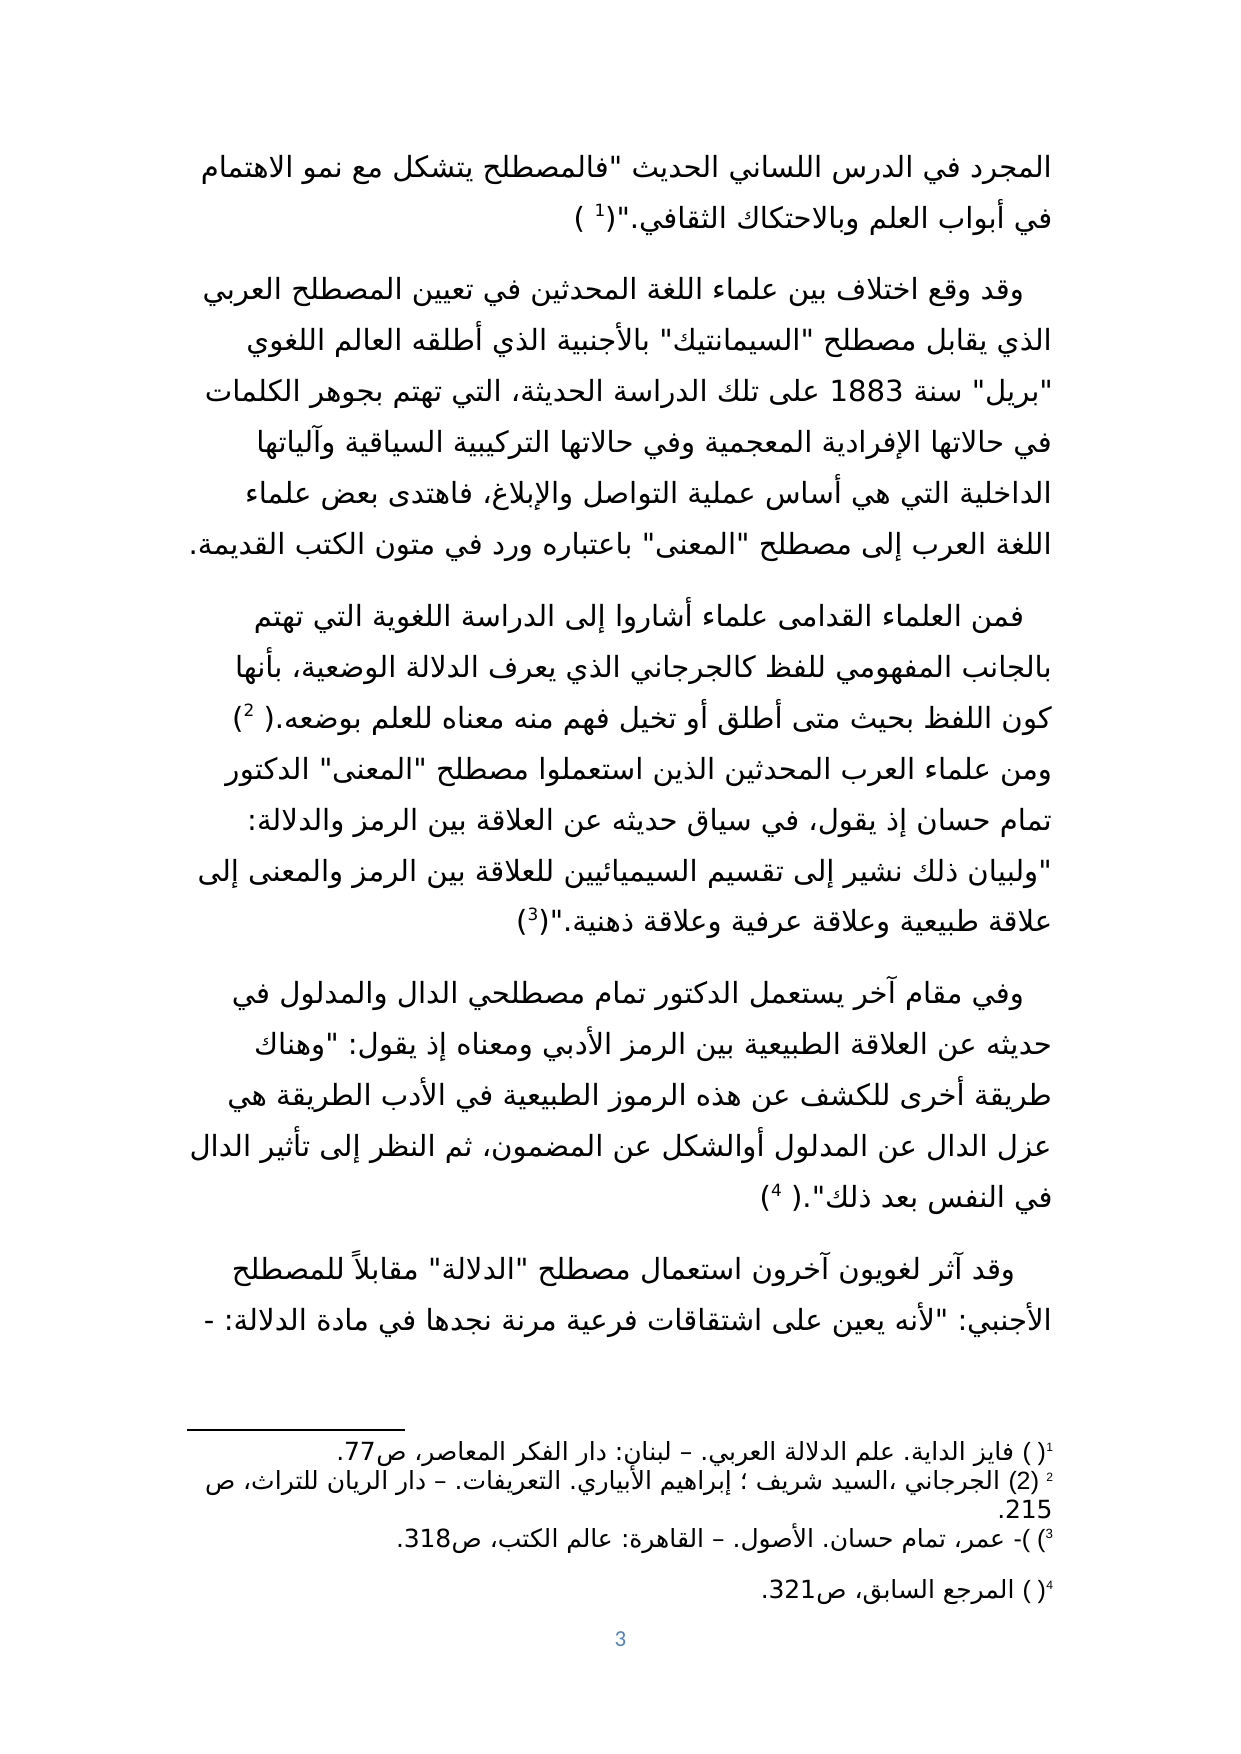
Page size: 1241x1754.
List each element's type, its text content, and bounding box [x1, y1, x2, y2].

text وفي مقام آخر يستعمل الدكتور تمام مصطلحي الدال والمدلول في حديثه عن العلاقة الطبيعية بين الرمز الأدبي ومعناه إذ يقول: "وهناك طريقة أخرى للكشف عن هذه الرموز الطبيعية في الأدب الطريقة هي عزل الدال عن المدلول أوالشكل عن المضمون، ثم النظر إلى تأثير الدال في النفس بعد ذلك".( )‏ [187, 977, 1053, 1214]
text وقد وقع اختلاف بين علماء اللغة المحدثين في تعيين المصطلح العربي الذي يقابل مصطلح "السيمانتيك" بالأجنبية الذي أطلقه العالم اللغوي "بريل" سنة 1883 على تلك الدراسة الحديثة، التي تهتم بجوهر الكلمات في حالاتها الإفرادية المعجمية وفي حالاتها التركيبية السياقية وآلياتها الداخلية التي هي أساس عملية التواصل والإبلاغ، فاهتدى بعض علماء اللغة العرب إلى مصطلح "المعنى" باعتباره ورد في متون الكتب القديمة. [187, 273, 1053, 561]
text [187, 1252, 1053, 1388]
text فمن العلماء القدامى علماء أشاروا إلى الدراسة اللغوية التي تهتم بالجانب المفهومي للفظ كالجرجاني الذي يعرف الدلالة الوضعية، بأنها كون اللفظ بحيث متى أطلق أو تخيل فهم منه معناه للعلم بوضعه.( ) ومن علماء العرب المحدثين الذين استعملوا مصطلح "المعنى" الدكتور تمام حسان إذ يقول، في سياق حديثه عن العلاقة بين الرمز والدلالة: "ولبيان ذلك نشير إلى تقسيم السيميائيين للعلاقة بين الرمز والمعنى إلى علاقة طبيعية وعلاقة عرفية وعلاقة ذهنية."() [187, 599, 1053, 939]
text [187, 150, 1053, 235]
